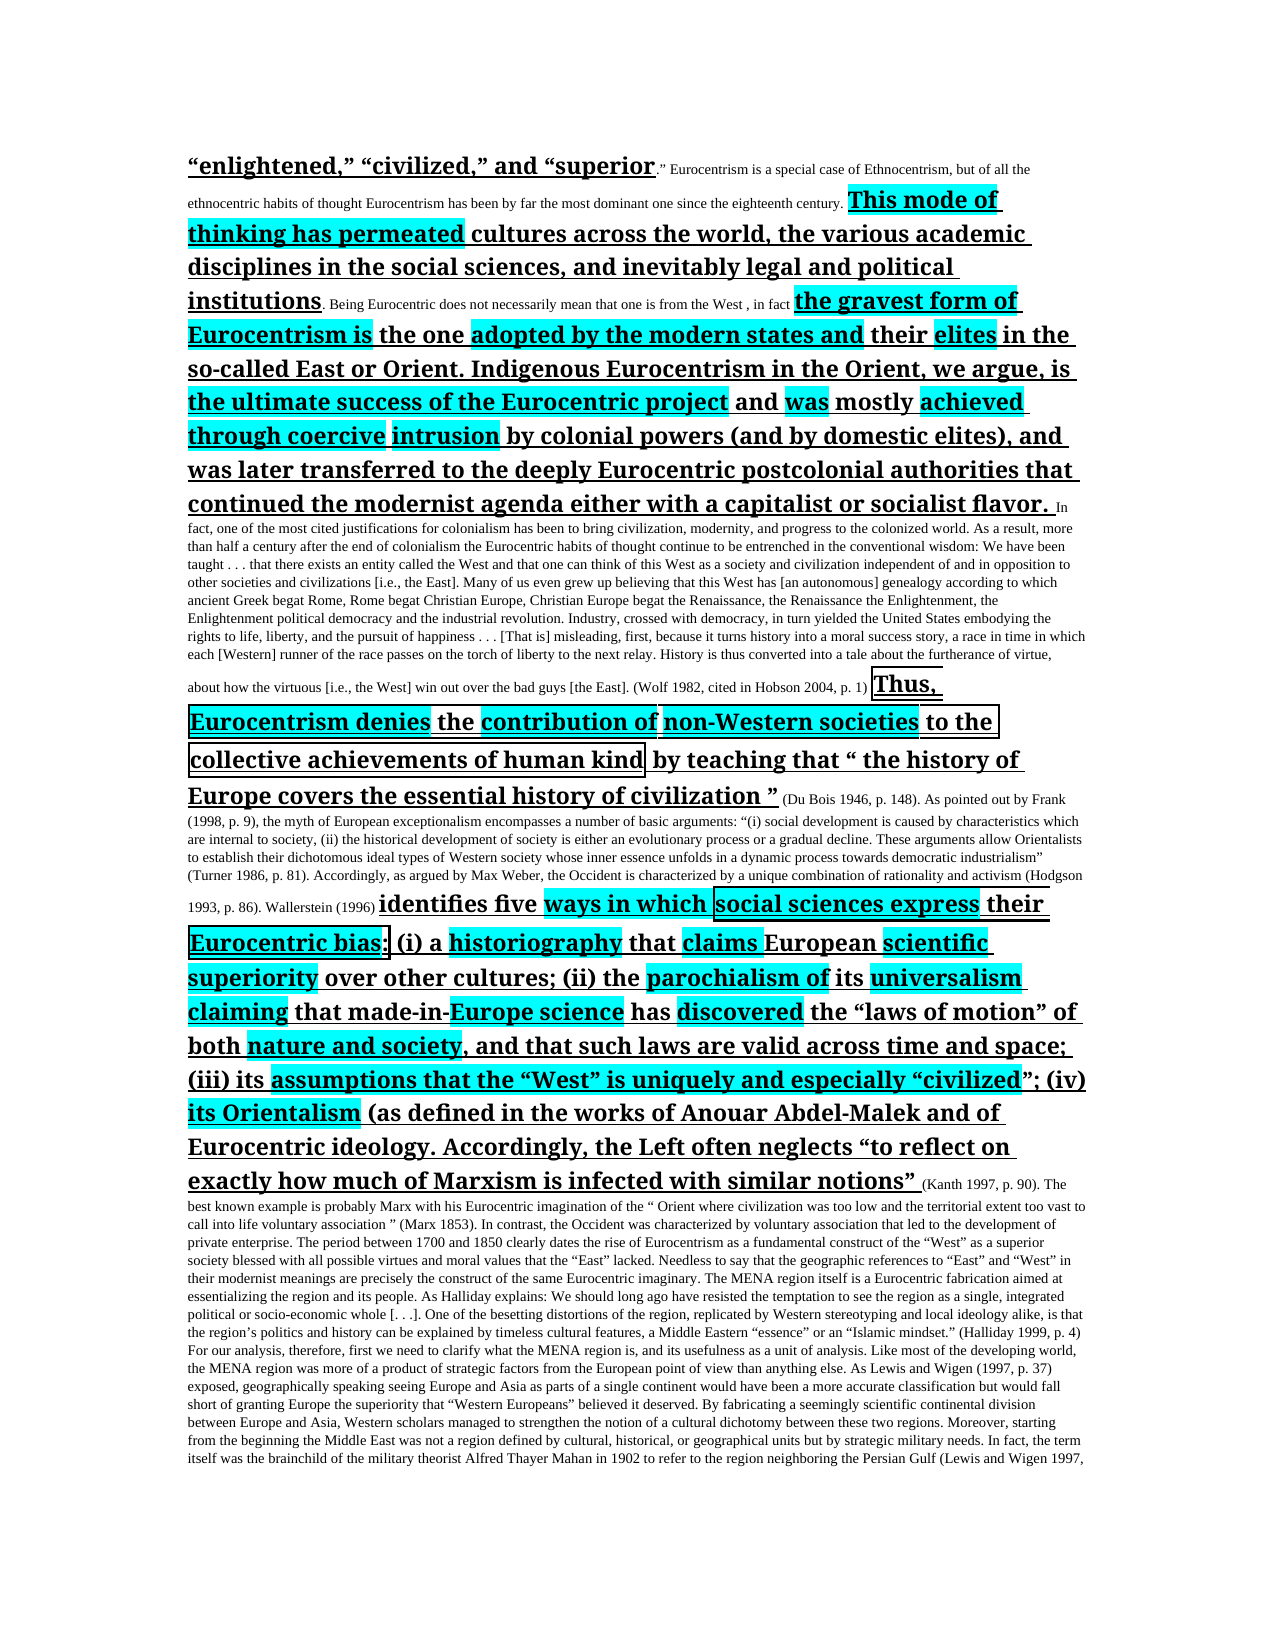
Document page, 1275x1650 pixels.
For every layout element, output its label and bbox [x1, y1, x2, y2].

text [187, 150, 1087, 1466]
